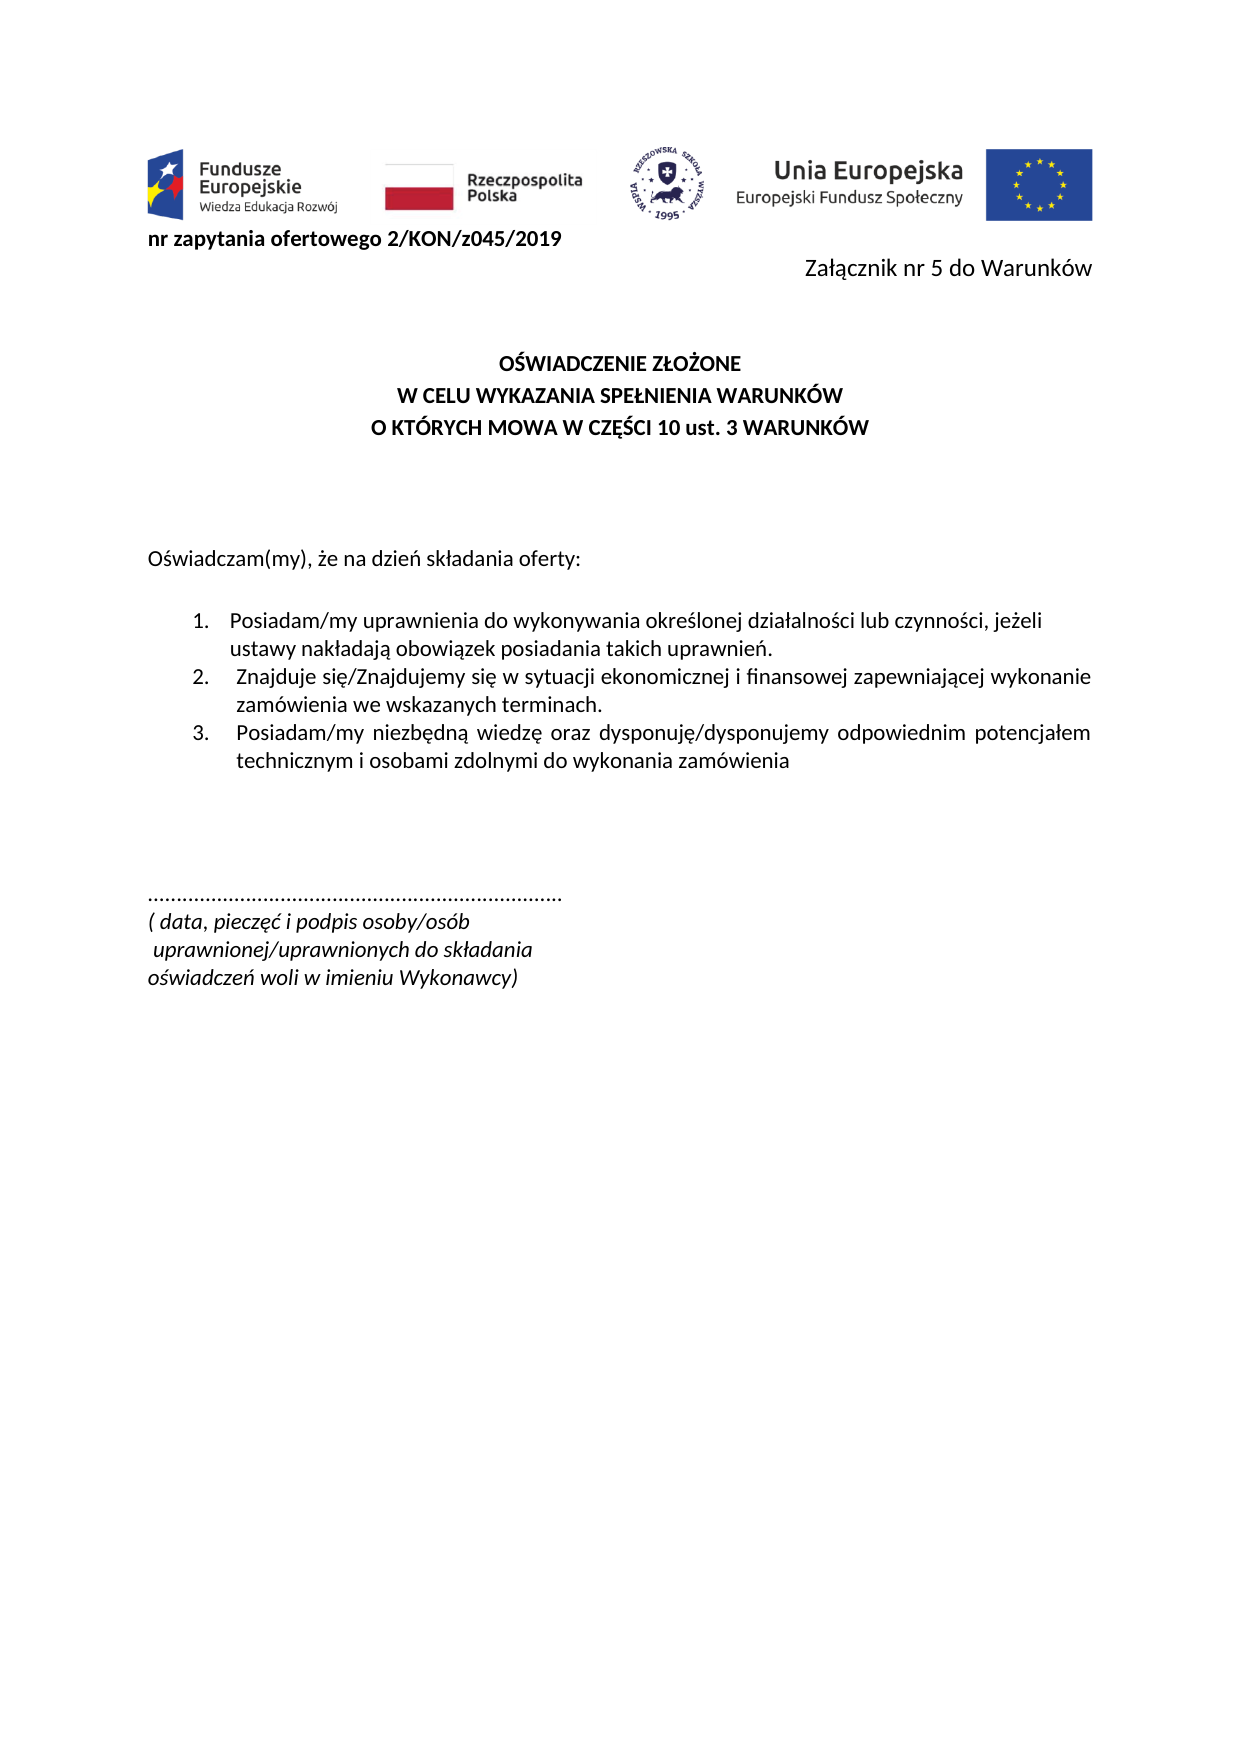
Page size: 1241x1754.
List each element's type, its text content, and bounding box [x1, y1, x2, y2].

text uprawnionej/uprawnionych do składania [148, 935, 1093, 963]
list Posiadam/my uprawnienia do wykonywania określonej działalności lub czynności, jeżeli ustawy nakładają obowiązek posiadania takich uprawnień. [192, 606, 1093, 662]
text nr zapytania ofertowego 2/KON/z045/2019 [148, 225, 1093, 253]
text ( data, pieczęć i podpis osoby/osób [148, 907, 1093, 935]
text O KTÓRYCH MOWA W CZĘŚCI 10 ust. 3 WARUNKÓW [148, 413, 1093, 441]
list Posiadam/my niezbędną wiedzę oraz dysponuję/dysponujemy odpowiednim potencjałem technicznym i osobami zdolnymi do wykonania zamówienia [192, 718, 1093, 774]
list Znajduje się/Znajdujemy się w sytuacji ekonomicznej i finansowej zapewniającej wykonanie zamówienia we wskazanych terminach. [192, 662, 1093, 718]
text OŚWIADCZENIE ZŁOŻONE [148, 349, 1093, 377]
text W CELU WYKAZANIA SPEŁNIENIA WARUNKÓW [148, 381, 1093, 409]
text Oświadczam(my), że na dzień składania oferty: [148, 544, 1093, 572]
picture [147, 147, 1093, 225]
text Załącznik nr 5 do Warunków [148, 253, 1093, 283]
text oświadczeń woli w imieniu Wykonawcy) [148, 963, 1093, 991]
text ........................................................................ [148, 879, 1093, 907]
